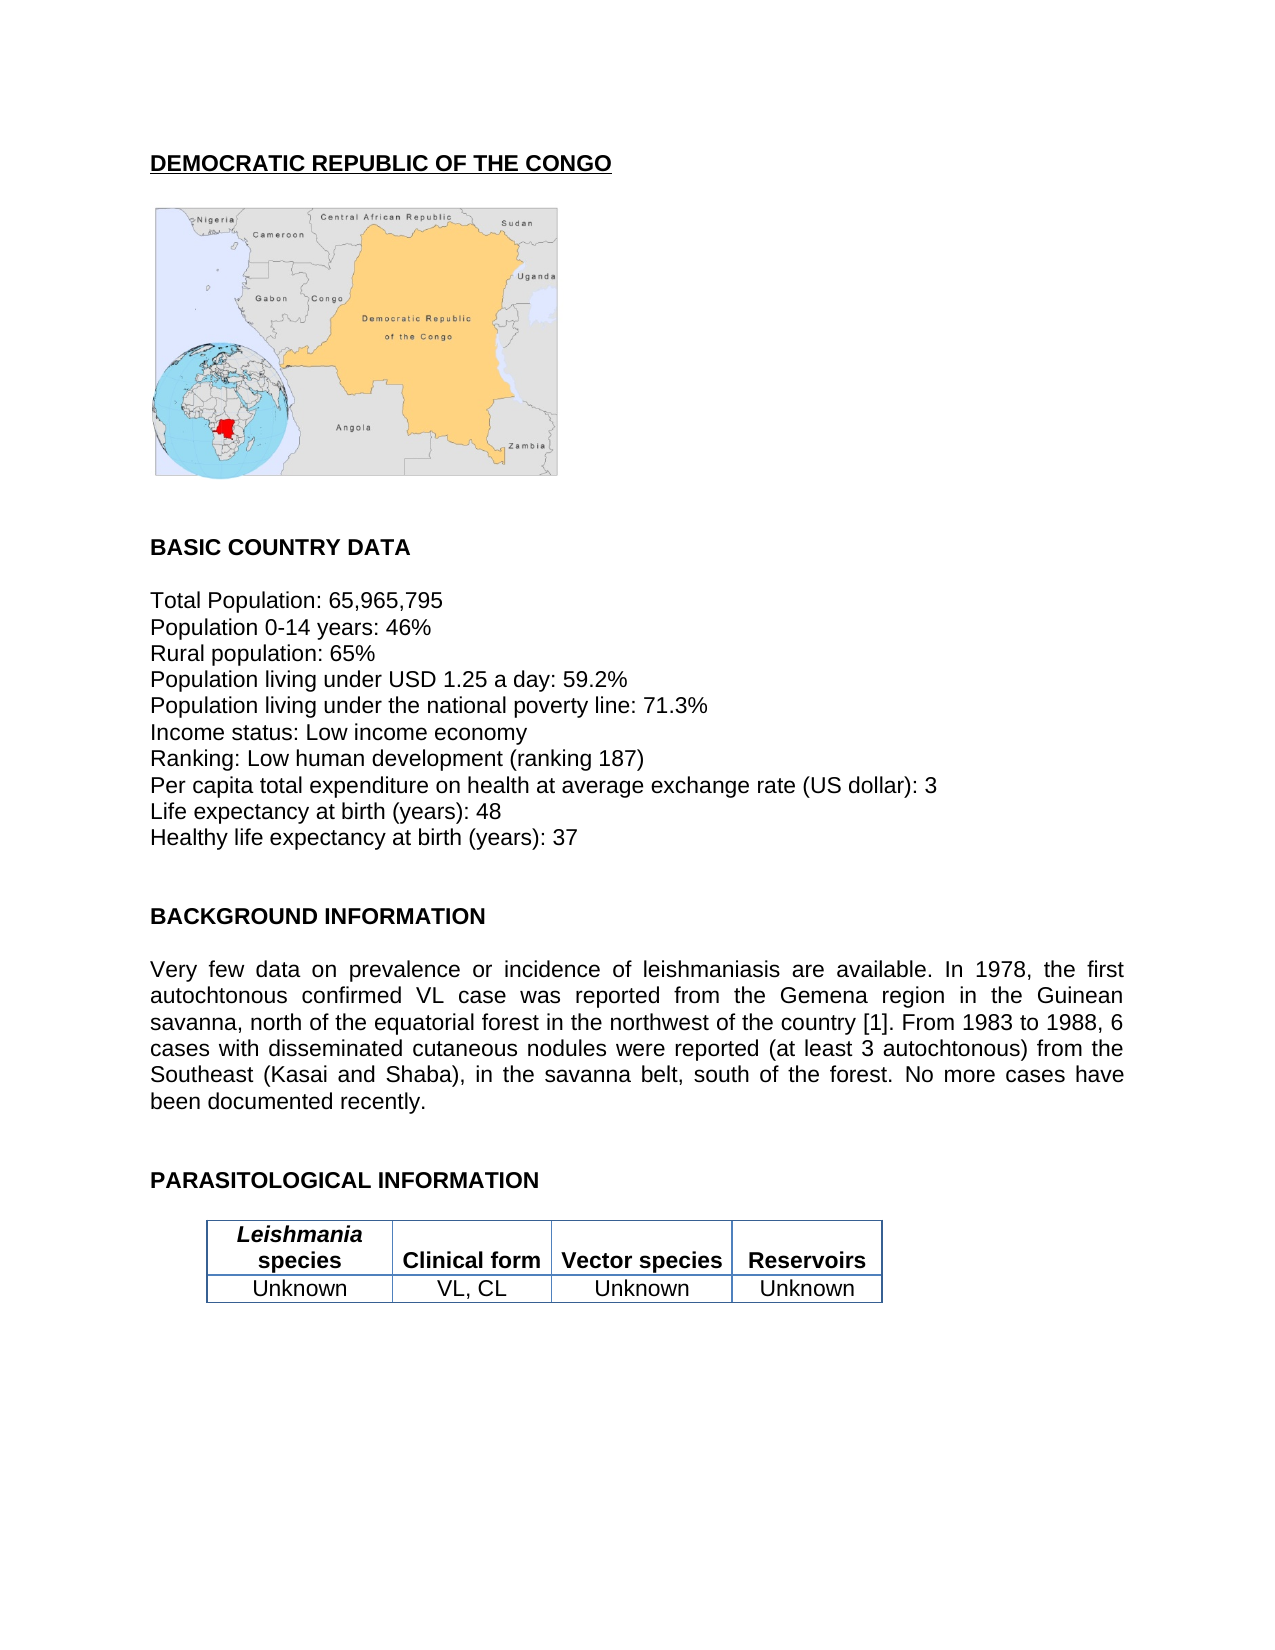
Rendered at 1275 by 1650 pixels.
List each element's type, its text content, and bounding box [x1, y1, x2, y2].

text BACKGROUND INFORMATION [150, 903, 1125, 930]
table_header Vector species [552, 1221, 731, 1274]
text Population living under the national poverty line: 71.3% [150, 692, 1125, 719]
table_header Reservoirs [733, 1221, 881, 1274]
text Population 0-14 years: 46% [150, 613, 1125, 640]
table_cell Unknown [552, 1276, 731, 1302]
text Rural population: 65% [150, 640, 1125, 666]
text Very few data on prevalence or incidence of leishmaniasis are available. In 1978, the first autochtonous confirmed VL case was reported from the Gemena region in the Guinean savanna, north of the equatorial forest in the northwest of the country [1]. From 1983 to 1988, 6 cases with disseminated cutaneous nodules were reported (at least 3 autochtonous) from the Southeast (Kasai and ), in the savanna belt, south of the forest. No more cases have been documented recently. [150, 956, 1125, 1114]
text Life expectancy at birth (years): 48 [150, 798, 1125, 824]
text Per capita total expenditure on health at average exchange rate (US dollar): 3 [150, 772, 1125, 798]
text PARASITOLOGICAL INFORMATION [150, 1167, 1125, 1193]
table_cell Unknown [733, 1276, 881, 1302]
table_cell VL, CL [393, 1276, 551, 1302]
table_cell Unknown [208, 1276, 392, 1302]
text BASIC COUNTRY DATA [150, 534, 1125, 561]
table_header Clinical form [393, 1221, 551, 1274]
text Population living under USD 1.25 a day: 59.2% [150, 666, 1125, 692]
text Total Population: 65,965,795 [150, 587, 1125, 613]
text Income status: Low income economy [150, 719, 1125, 745]
picture [150, 202, 564, 480]
text Healthy life expectancy at birth (years): 37 [150, 824, 1125, 851]
text Ranking: Low human development (ranking 187) [150, 745, 1125, 772]
table_header Leishmania species [208, 1221, 392, 1274]
